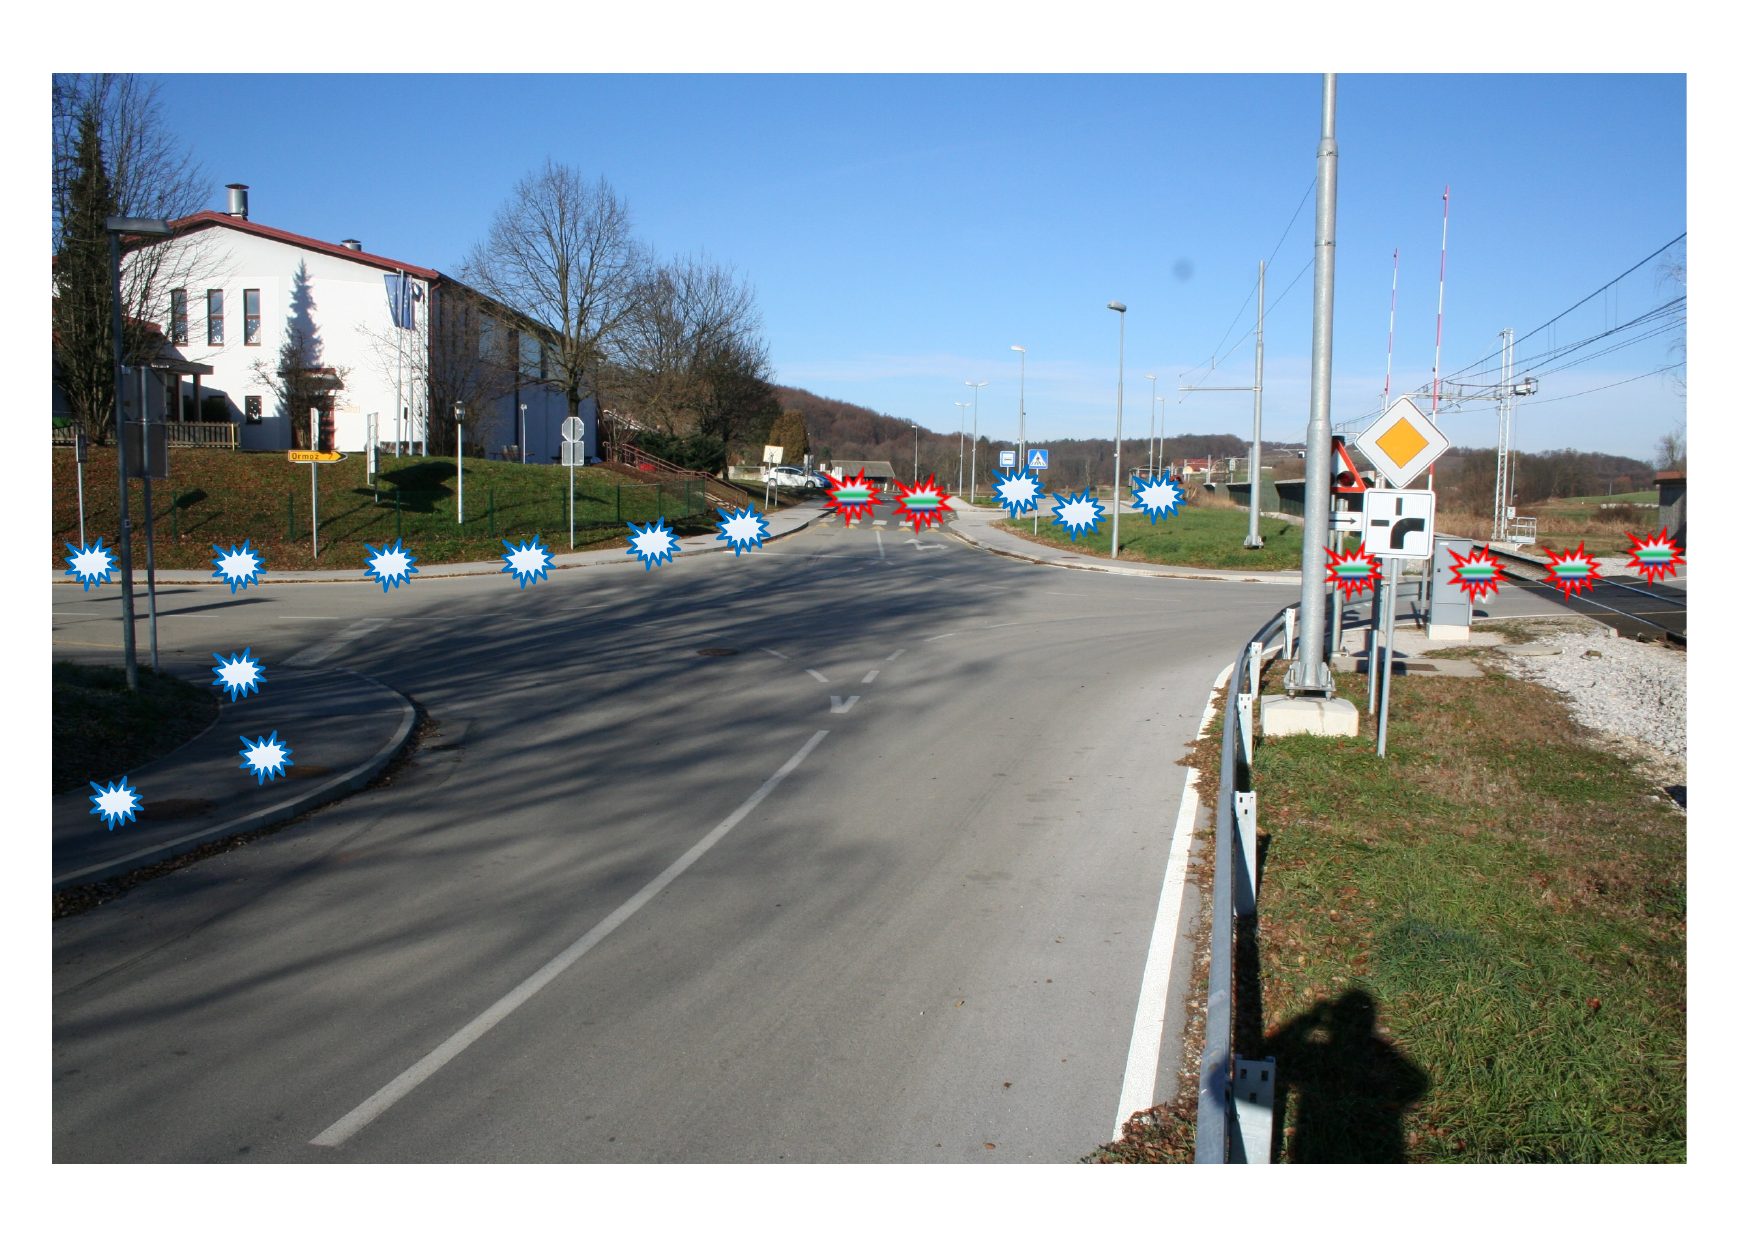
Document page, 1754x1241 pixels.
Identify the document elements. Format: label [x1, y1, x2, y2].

picture [52, 73, 1687, 1164]
